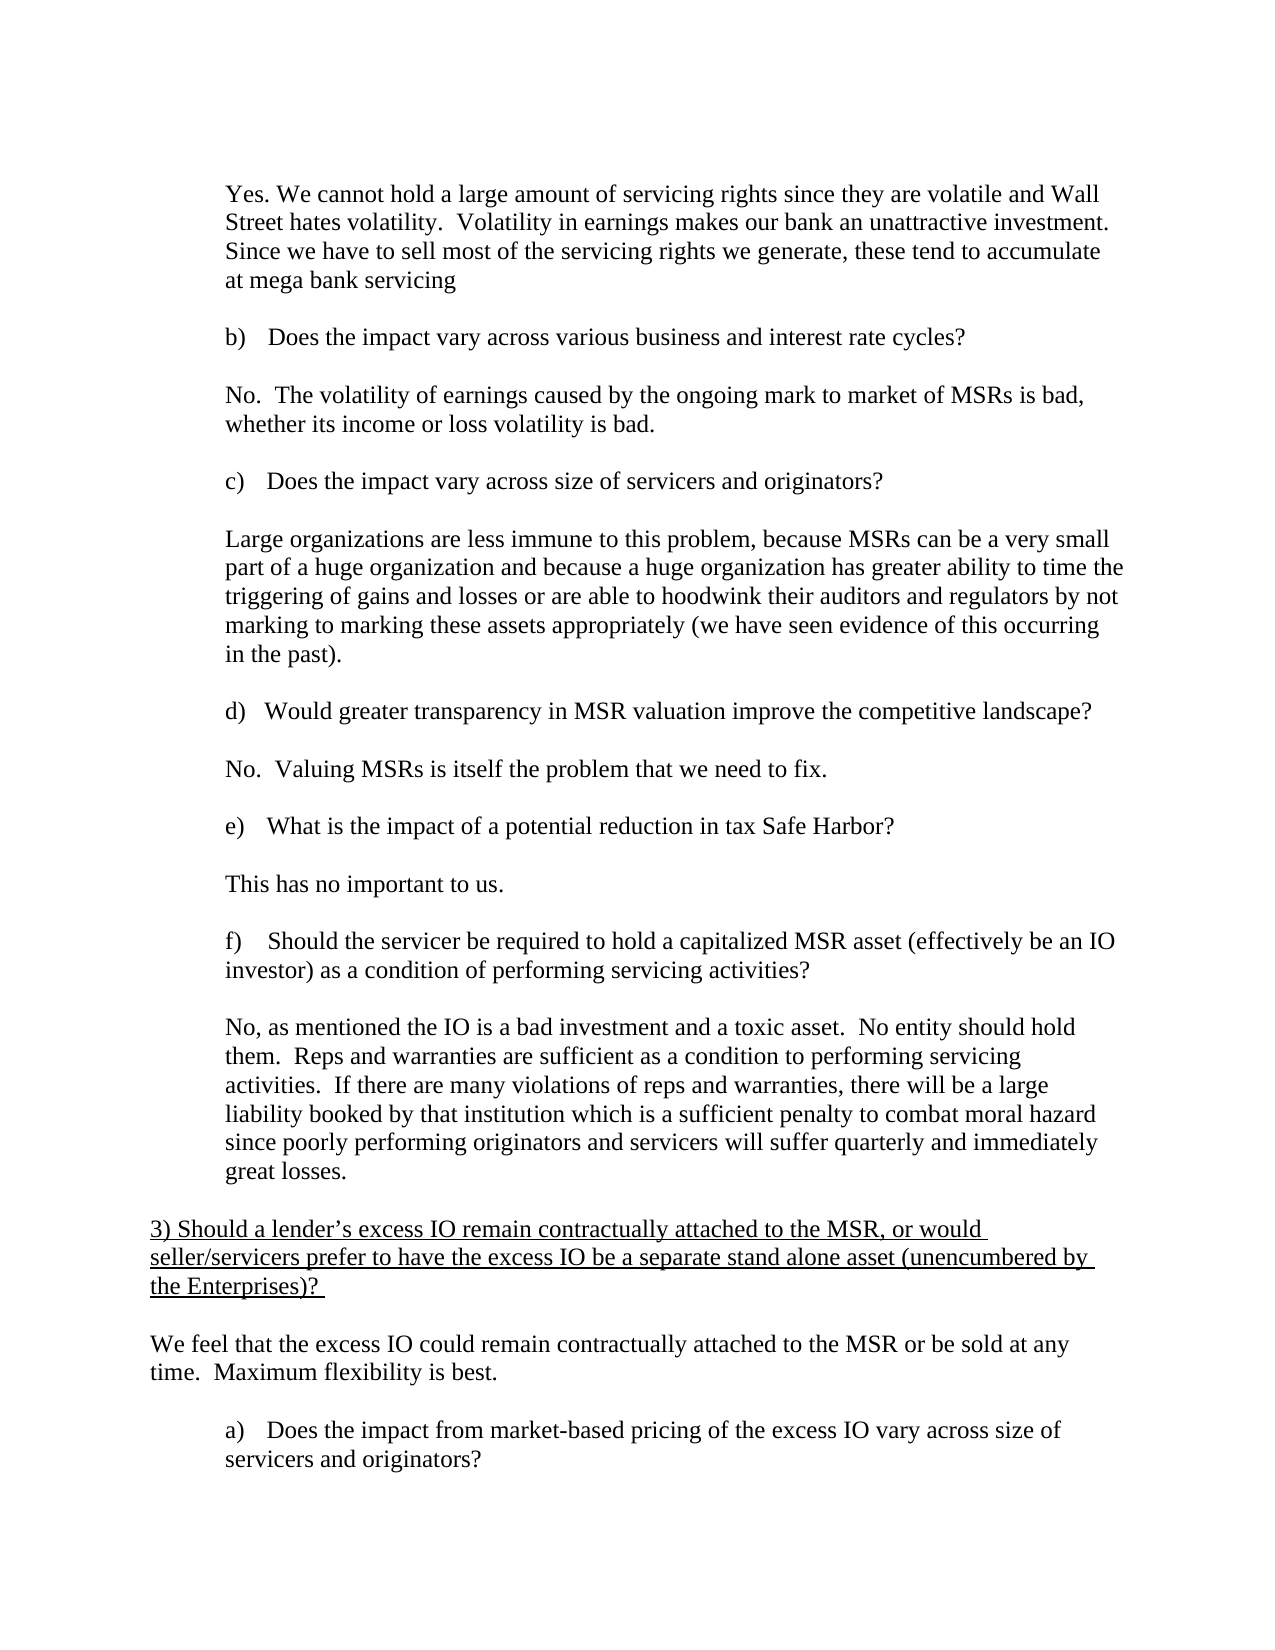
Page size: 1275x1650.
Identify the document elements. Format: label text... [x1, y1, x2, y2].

text d) Would greater transparency in MSR valuation improve the competitive landscape? [225, 696, 1125, 725]
text Large organizations are less immune to this problem, because MSRs can be a very small part of a huge organization and because a huge organization has greater ability to time the triggering of gains and losses or are able to hoodwink their auditors and regulators by not marking to marking these assets appropriately (we have seen evidence of this occurring in the past). [225, 524, 1125, 667]
text This has no important to us. [225, 869, 1125, 897]
text e) What is the impact of a potential reduction in tax Safe Harbor? [225, 811, 1125, 840]
text a) Does the impact from market-based pricing of the excess IO vary across size of servicers and originators? [225, 1415, 1125, 1472]
text No. The volatility of earnings caused by the ongoing mark to market of MSRs is bad, whether its income or loss volatility is bad. [225, 380, 1125, 437]
text No, as mentioned the IO is a bad investment and a toxic asset. No entity should hold them. Reps and warranties are sufficient as a condition to performing servicing activities. If there are many violations of reps and warranties, there will be a large liability booked by that institution which is a sufficient penalty to combat moral hazard since poorly performing originators and servicers will suffer quarterly and immediately great losses. [225, 1012, 1125, 1185]
text f) Should the servicer be required to hold a capitalized MSR asset (effectively be an IO investor) as a condition of performing servicing activities? [225, 926, 1125, 984]
text No. Valuing MSRs is itself the problem that we need to fix. [225, 754, 1125, 782]
text c) Does the impact vary across size of servicers and originators? [225, 466, 1125, 495]
text 3) Should a lender’s excess IO remain contractually attached to the MSR, or would seller/servicers prefer to have the excess IO be a separate stand alone asset (unencumbered by the Enterprises)? [150, 1214, 1125, 1300]
text b) Does the impact vary across various business and interest rate cycles? [225, 322, 1125, 351]
text Yes. We cannot hold a large amount of servicing rights since they are volatile and Wall Street hates volatility. Volatility in earnings makes our bank an unattractive investment. Since we have to sell most of the servicing rights we generate, these tend to accumulate at mega bank servicing [225, 179, 1125, 294]
text We feel that the excess IO could remain contractually attached to the MSR or be sold at any time. Maximum flexibility is best. [150, 1329, 1125, 1386]
